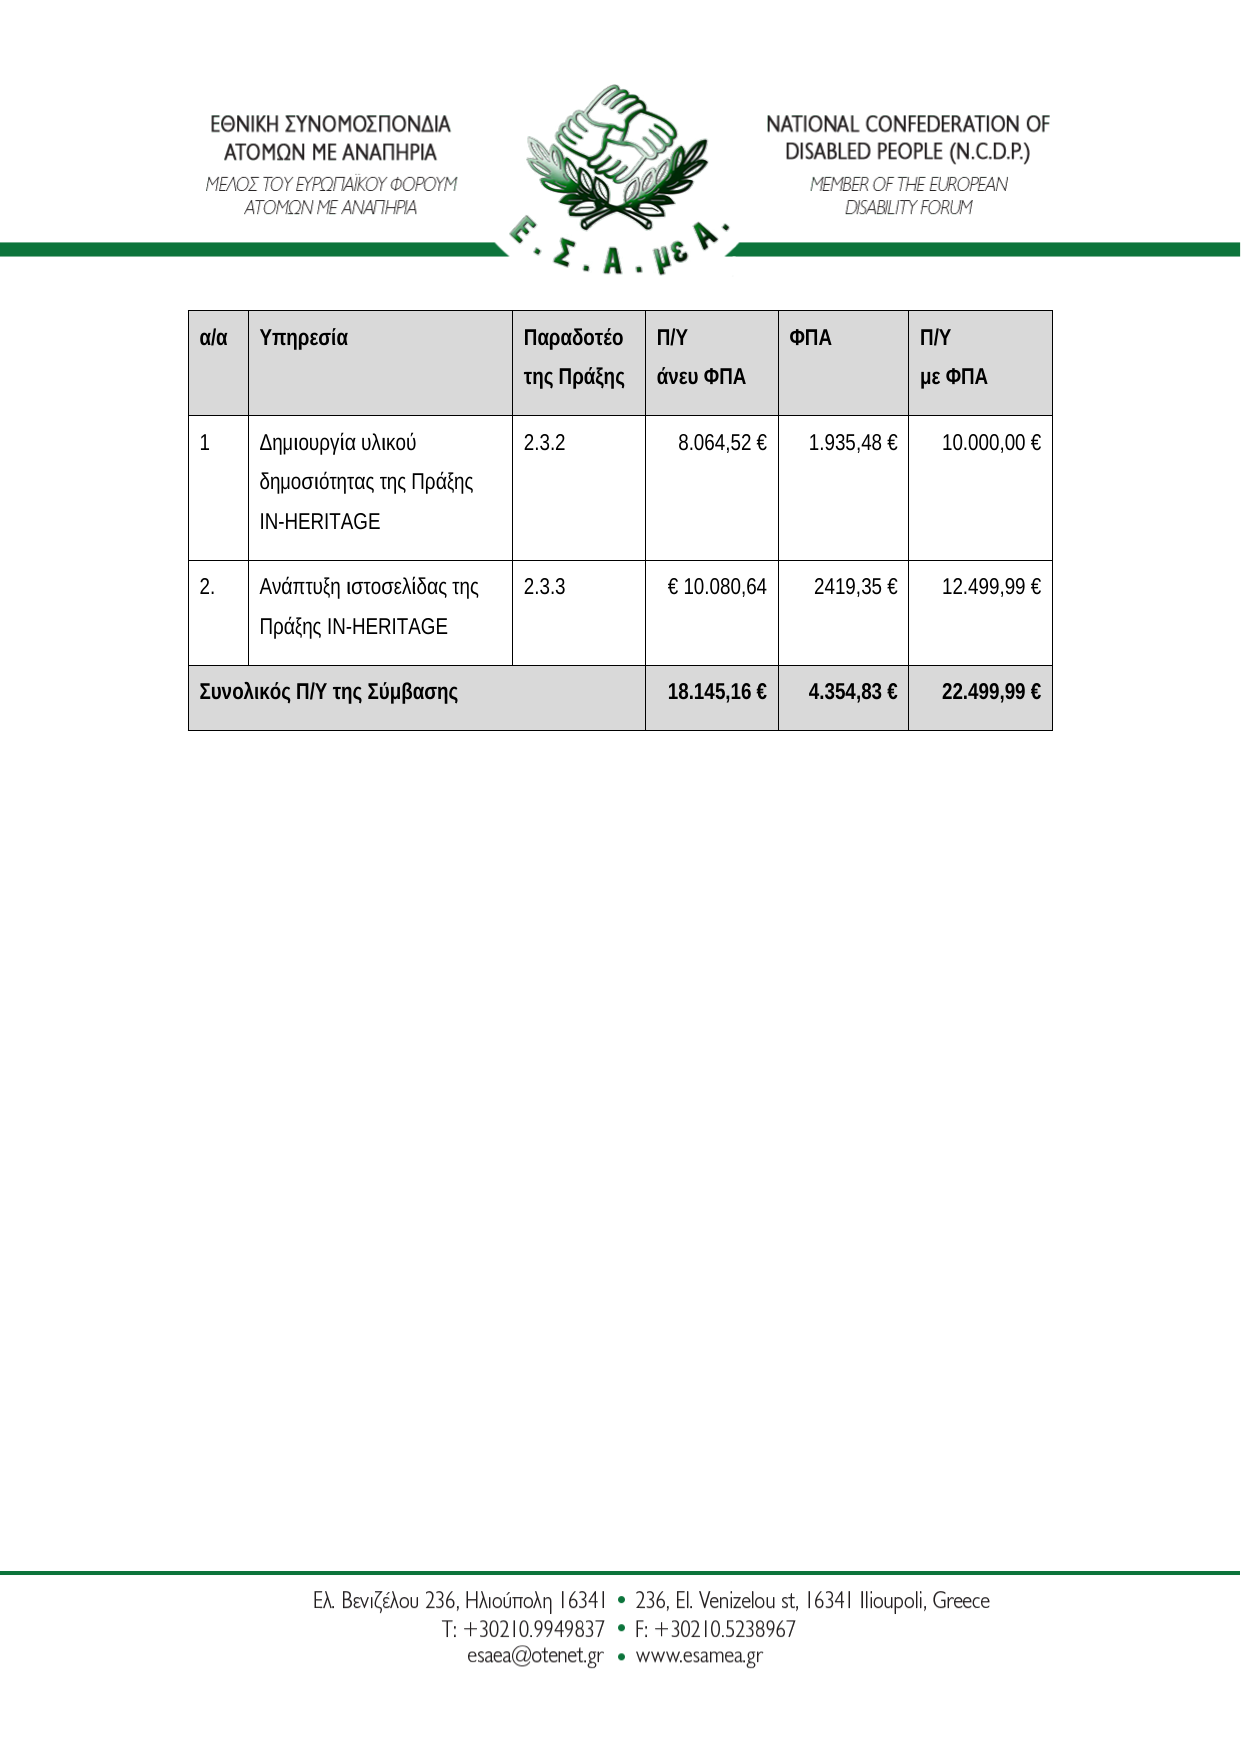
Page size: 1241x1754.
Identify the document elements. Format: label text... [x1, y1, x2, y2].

table_header α/α [189, 311, 248, 415]
table_cell 4.354,83 € [779, 666, 908, 730]
table_cell 1.935,48 € [779, 416, 908, 559]
table_cell Συνολικός Π/Υ της Σύμβασης [189, 666, 645, 730]
table_cell Δημιουργία υλικού δημοσιότητας της Πράξης IN-HERITAGE [249, 416, 512, 559]
table_cell 8.064,52 € [646, 416, 778, 559]
table_header Π/Υ άνευ ΦΠΑ [646, 311, 778, 415]
table_cell € 10.080,64 [646, 561, 778, 664]
table_cell Ανάπτυξη ιστοσελίδας της Πράξης IN-HERITAGE [249, 561, 512, 664]
table_header Π/Υ με ΦΠΑ [909, 311, 1052, 415]
table_cell 2419,35 € [779, 561, 908, 664]
table_cell 18.145,16 € [646, 666, 778, 730]
picture [0, 1571, 1240, 1681]
table_cell 1 [189, 416, 248, 559]
table_header ΦΠΑ [779, 311, 908, 415]
table_header Παραδοτέο της Πράξης [513, 311, 645, 415]
picture [0, 73, 1241, 311]
table_cell 10.000,00 € [909, 416, 1052, 559]
table_cell 12.499,99 € [909, 561, 1052, 664]
table_cell 2. [189, 561, 248, 664]
table_header Υπηρεσία [249, 311, 512, 415]
table_cell 2.3.2 [513, 416, 645, 559]
table_cell 22.499,99 € [909, 666, 1052, 730]
table_cell 2.3.3 [513, 561, 645, 664]
